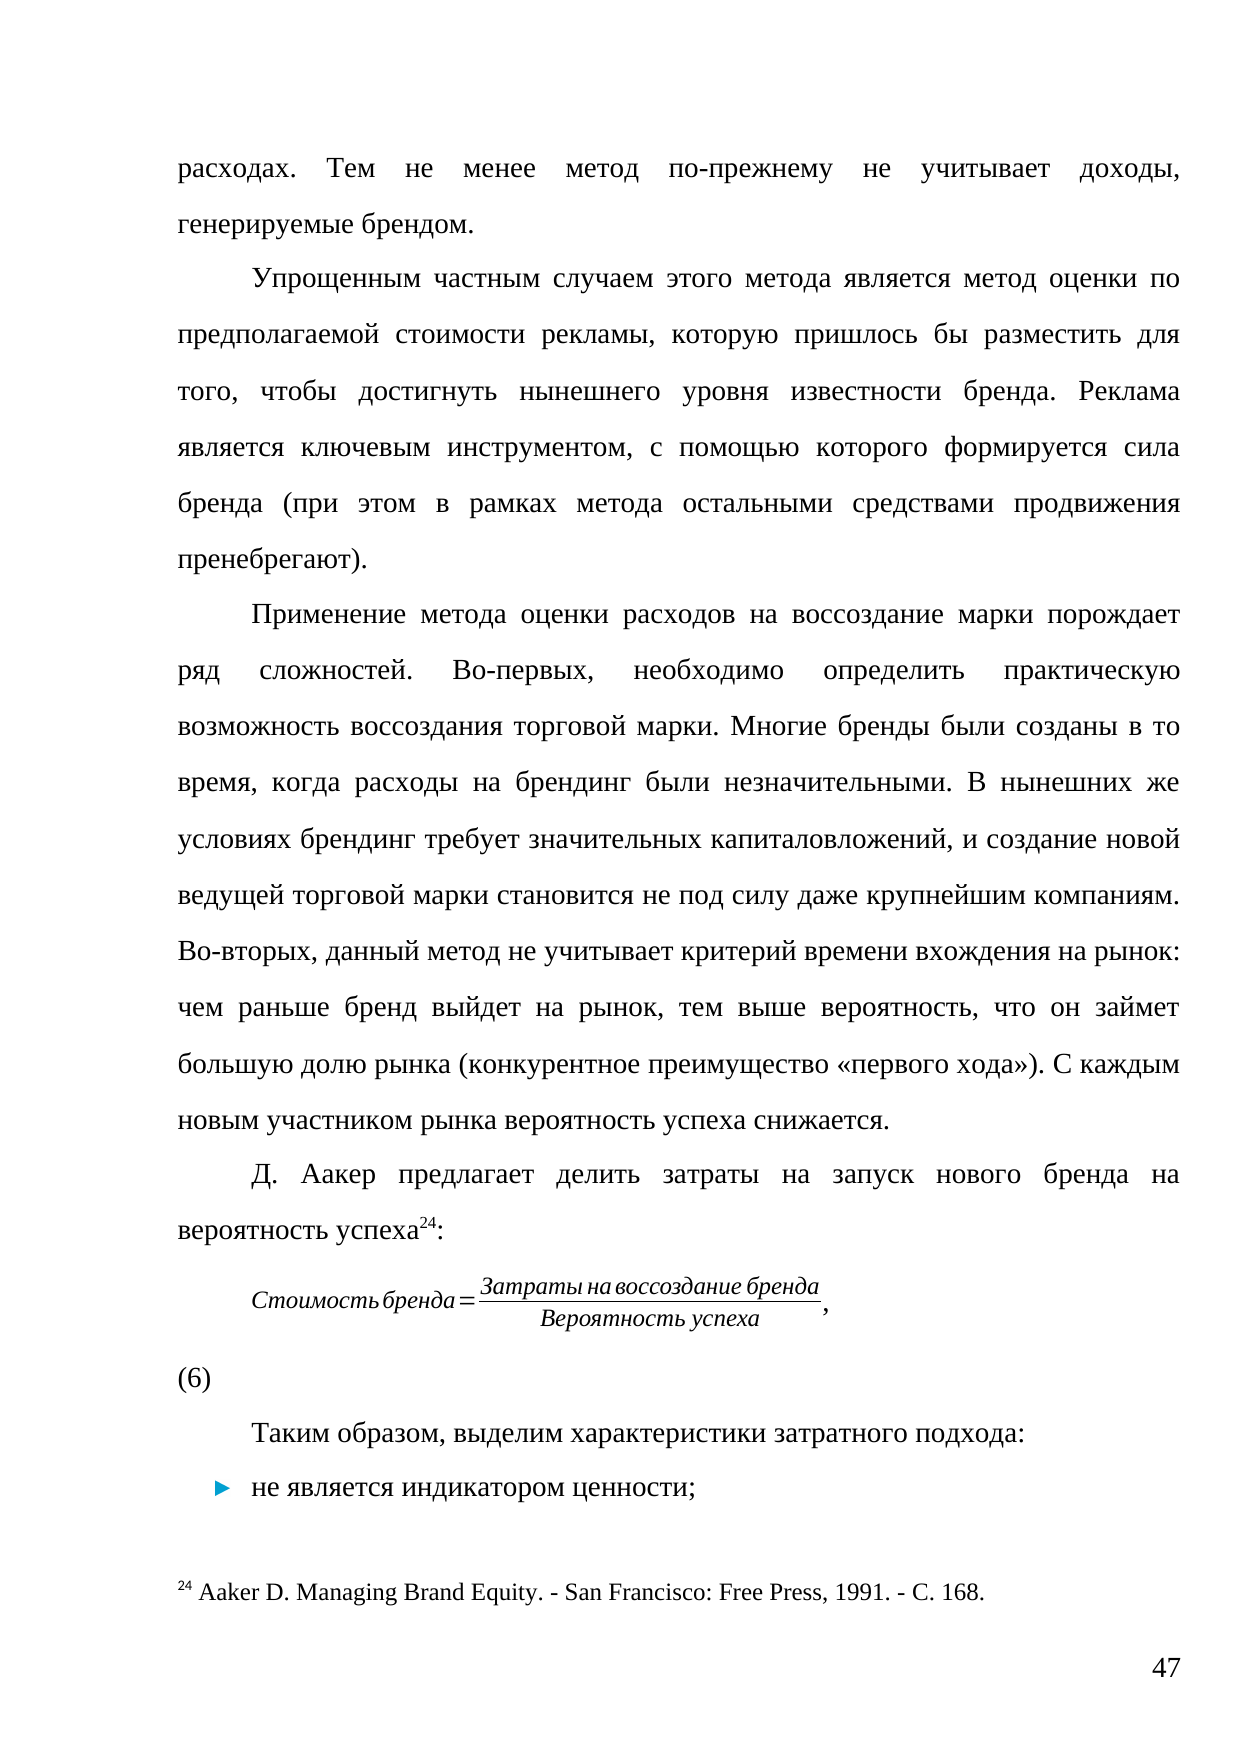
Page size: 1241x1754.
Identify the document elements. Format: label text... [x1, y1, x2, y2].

text Таким образом, выделим характеристики затратного подхода: [177, 1413, 1181, 1450]
text Применение метода оценки расходов на воссоздание марки порождает ряд сложностей. Во-первых, необходимо определить практическую возможность воссоздания торговой марки. Многие бренды были созданы в то время, когда расходы на брендинг были незначительными. В нынешних же условиях брендинг требует значительных капиталовложений, и создание новой ведущей торговой марки становится не под силу даже крупнейшим компаниям. Во-вторых, данный метод не учитывает критерий времени вхождения на рынок: чем раньше бренд выйдет на рынок, тем выше вероятность, что он займет большую долю рынка (конкурентное преимущество «первого хода»). С каждым новым участником рынка вероятность успеха снижается. [177, 594, 1181, 1137]
text Упрощенным частным случаем этого метода является метод оценки по предполагаемой стоимости рекламы, которую пришлось бы разместить для того, чтобы достигнуть нынешнего уровня известности бренда. Реклама является ключевым инструментом, с помощью которого формируется сила бренда (при этом в рамках метода остальными средствами продвижения пренебрегают). [177, 258, 1181, 577]
text , (6) [177, 1265, 1181, 1396]
text Д. Аакер предлагает делить затраты на запуск нового бренда на вероятность успеха: [177, 1154, 1181, 1248]
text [177, 148, 1181, 241]
list не является индикатором ценности; [213, 1467, 1181, 1504]
picture [214, 1479, 231, 1497]
